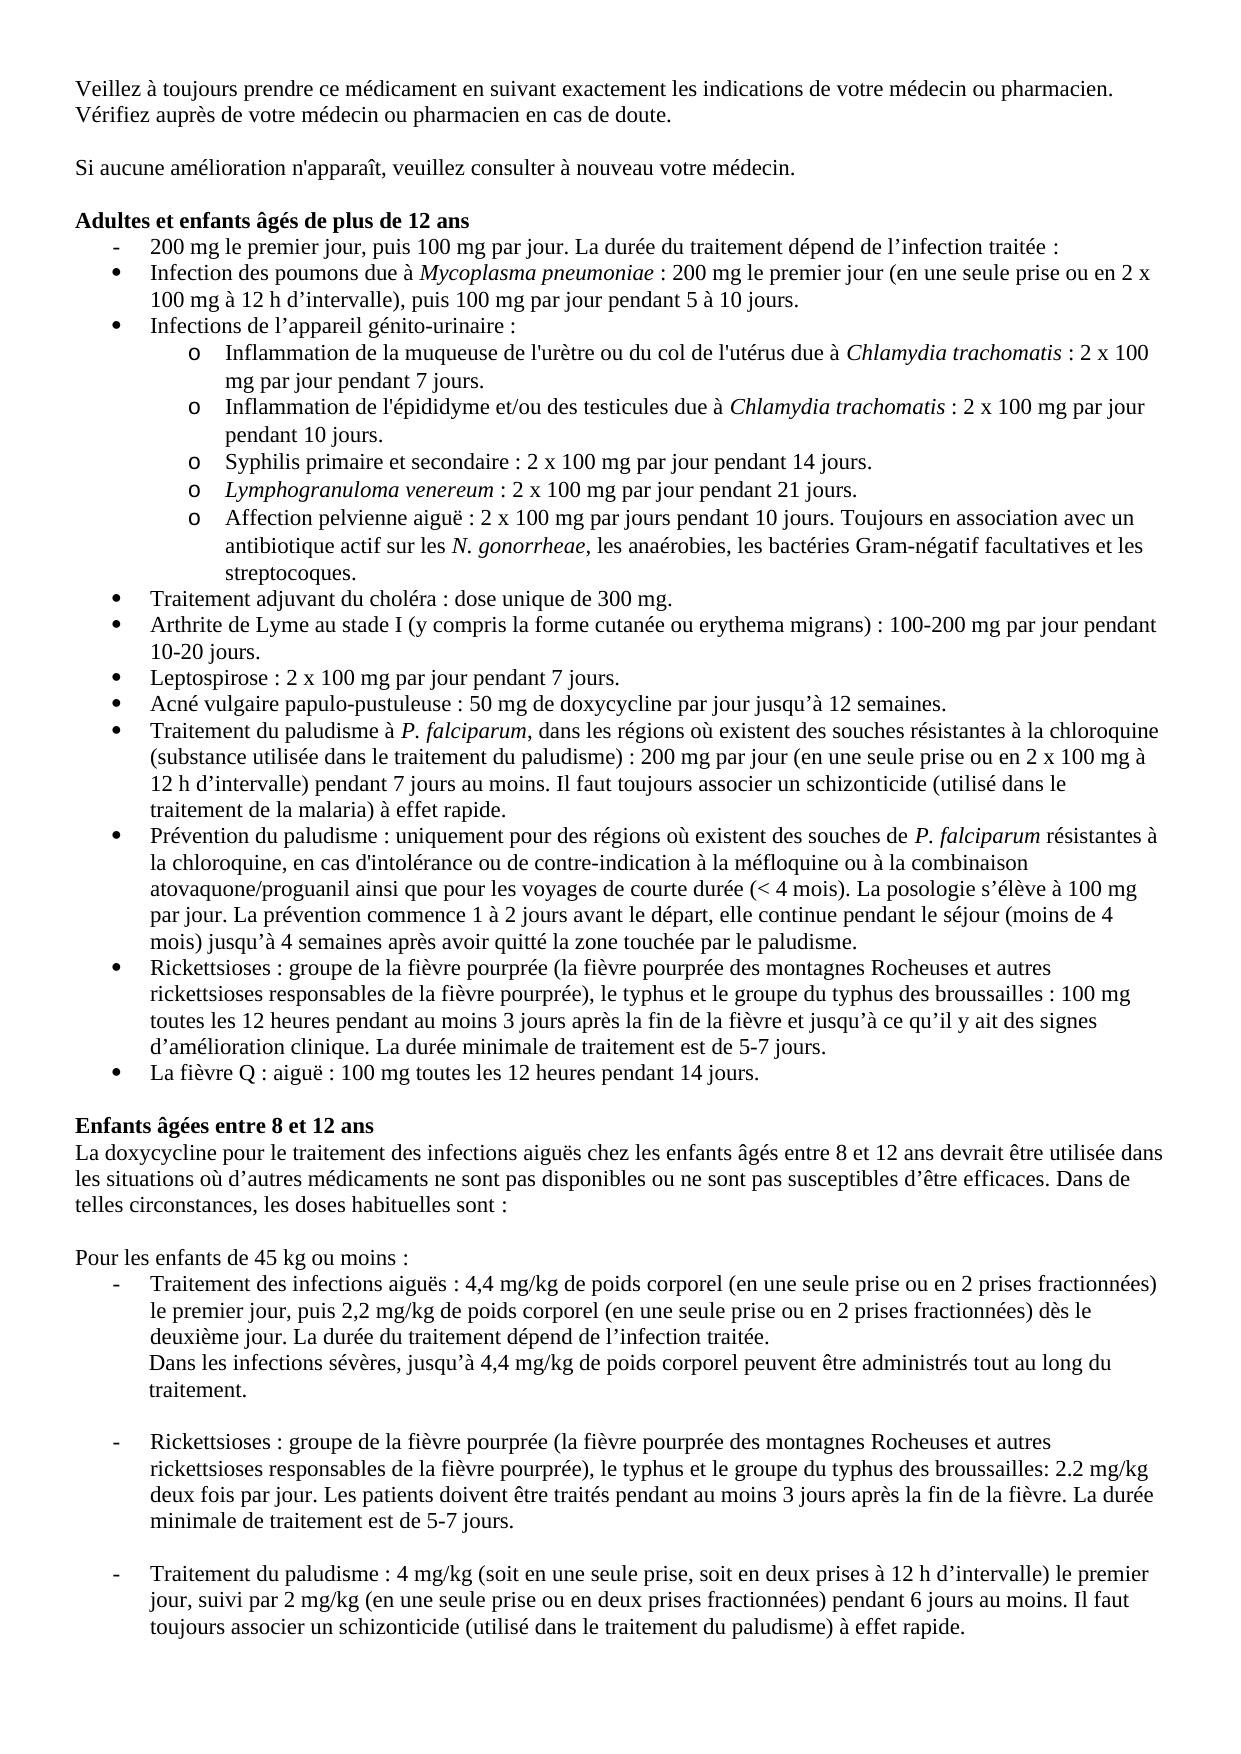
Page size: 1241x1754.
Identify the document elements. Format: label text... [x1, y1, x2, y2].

text La doxycycline pour le traitement des infections aiguës chez les enfants âgés entre 8 et 12 ans devrait être utilisée dans les situations où d’autres médicaments ne sont pas disponibles ou ne sont pas susceptibles d’être efficaces. Dans de telles circonstances, les doses habituelles sont : [75, 1138, 1165, 1218]
list Rickettsioses : groupe de la fièvre pourprée (la fièvre pourprée des montagnes Rocheuses et autres rickettsioses responsables de la fièvre pourprée), le typhus et le groupe du typhus des broussailles : 100 mg toutes les 12 heures pendant au moins 3 jours après la fin de la fièvre et jusqu’à ce qu’il y ait des signes d’amélioration clinique. La durée minimale de traitement est de 5-7 jours. [112, 954, 1165, 1059]
list Rickettsioses : groupe de la fièvre pourprée (la fièvre pourprée des montagnes Rocheuses et autres rickettsioses responsables de la fièvre pourprée), le typhus et le groupe du typhus des broussailles: 2.2 mg/kg deux fois par jour. Les patients doivent être traités pendant au moins 3 jours après la fin de la fièvre. La durée minimale de traitement est de 5-7 jours. [112, 1428, 1165, 1534]
list Infection des poumons due à Mycoplasma pneumoniae : 200 mg le premier jour (en une seule prise ou en 2 x 100 mg à 12 h d’intervalle), puis 100 mg par jour pendant 5 à 10 jours. [112, 259, 1165, 312]
list Traitement des infections aiguës : 4,4 mg/kg de poids corporel (en une seule prise ou en 2 prises fractionnées) le premier jour, puis 2,2 mg/kg de poids corporel (en une seule prise ou en 2 prises fractionnées) dès le deuxième jour. La durée du traitement dépend de l’infection traitée. [112, 1270, 1165, 1349]
list Syphilis primaire et secondaire : 2 x 100 mg par jour pendant 14 jours. [187, 448, 1165, 476]
list Leptospirose : 2 x 100 mg par jour pendant 7 jours. [112, 664, 1165, 691]
text Dans les infections sévères, jusqu’à 4,4 mg/kg de poids corporel peuvent être administrés tout au long du traitement. [75, 1349, 1165, 1402]
list Traitement du paludisme à P. falciparum, dans les régions où existent des souches résistantes à la chloroquine (substance utilisée dans le traitement du paludisme) : 200 mg par jour (en une seule prise ou en 2 x 100 mg à 12 h d’intervalle) pendant 7 jours au moins. Il faut toujours associer un schizonticide (utilisé dans le traitement de la malaria) à effet rapide. [112, 717, 1165, 822]
list 200 mg le premier jour, puis 100 mg par jour. La durée du traitement dépend de l’infection traitée : [112, 233, 1165, 259]
text Enfants âgées entre 8 et 12 ans [75, 1112, 1165, 1138]
text Pour les enfants de 45 kg ou moins : [75, 1244, 1165, 1270]
text Veillez à toujours prendre ce médicament en suivant exactement les indications de votre médecin ou pharmacien. Vérifiez auprès de votre médecin ou pharmacien en cas de doute. [75, 75, 1165, 128]
list Prévention du paludisme : uniquement pour des régions où existent des souches de P. falciparum résistantes à la chloroquine, en cas d'intolérance ou de contre-indication à la méfloquine ou à la combinaison atovaquone/proguanil ainsi que pour les voyages de courte durée (< 4 mois). La posologie s’élève à 100 mg par jour. La prévention commence 1 à 2 jours avant le départ, elle continue pendant le séjour (moins de 4 mois) jusqu’à 4 semaines après avoir quitté la zone touchée par le paludisme. [112, 822, 1165, 954]
text Si aucune amélioration n'apparaît, veuillez consulter à nouveau votre médecin. [75, 154, 1165, 180]
text Adultes et enfants âgés de plus de 12 ans [75, 207, 1165, 233]
list Lymphogranuloma venereum : 2 x 100 mg par jour pendant 21 jours. [187, 476, 1165, 504]
list Traitement adjuvant du choléra : dose unique de 300 mg. [112, 585, 1165, 611]
list Infections de l’appareil génito-urinaire : [112, 312, 1165, 338]
list Affection pelvienne aiguë : 2 x 100 mg par jours pendant 10 jours. Toujours en association avec un antibiotique actif sur les N. gonorrheae, les anaérobies, les bactéries Gram-négatif facultatives et les streptocoques. [187, 504, 1165, 585]
list Inflammation de la muqueuse de l'urètre ou du col de l'utérus due à Chlamydia trachomatis : 2 x 100 mg par jour pendant 7 jours. [187, 338, 1165, 393]
list La fièvre Q : aiguë : 100 mg toutes les 12 heures pendant 14 jours. [112, 1059, 1165, 1086]
list Traitement du paludisme : 4 mg/kg (soit en une seule prise, soit en deux prises à 12 h d’intervalle) le premier jour, suivi par 2 mg/kg (en une seule prise ou en deux prises fractionnées) pendant 6 jours au moins. Il faut toujours associer un schizonticide (utilisé dans le traitement du paludisme) à effet rapide. [112, 1560, 1165, 1639]
list Inflammation de l'épididyme et/ou des testicules due à Chlamydia trachomatis : 2 x 100 mg par jour pendant 10 jours. [187, 393, 1165, 448]
list Acné vulgaire papulo-pustuleuse : 50 mg de doxycycline par jour jusqu’à 12 semaines. [112, 691, 1165, 717]
list Arthrite de Lyme au stade I (y compris la forme cutanée ou erythema migrans) : 100-200 mg par jour pendant 10-20 jours. [112, 611, 1165, 664]
